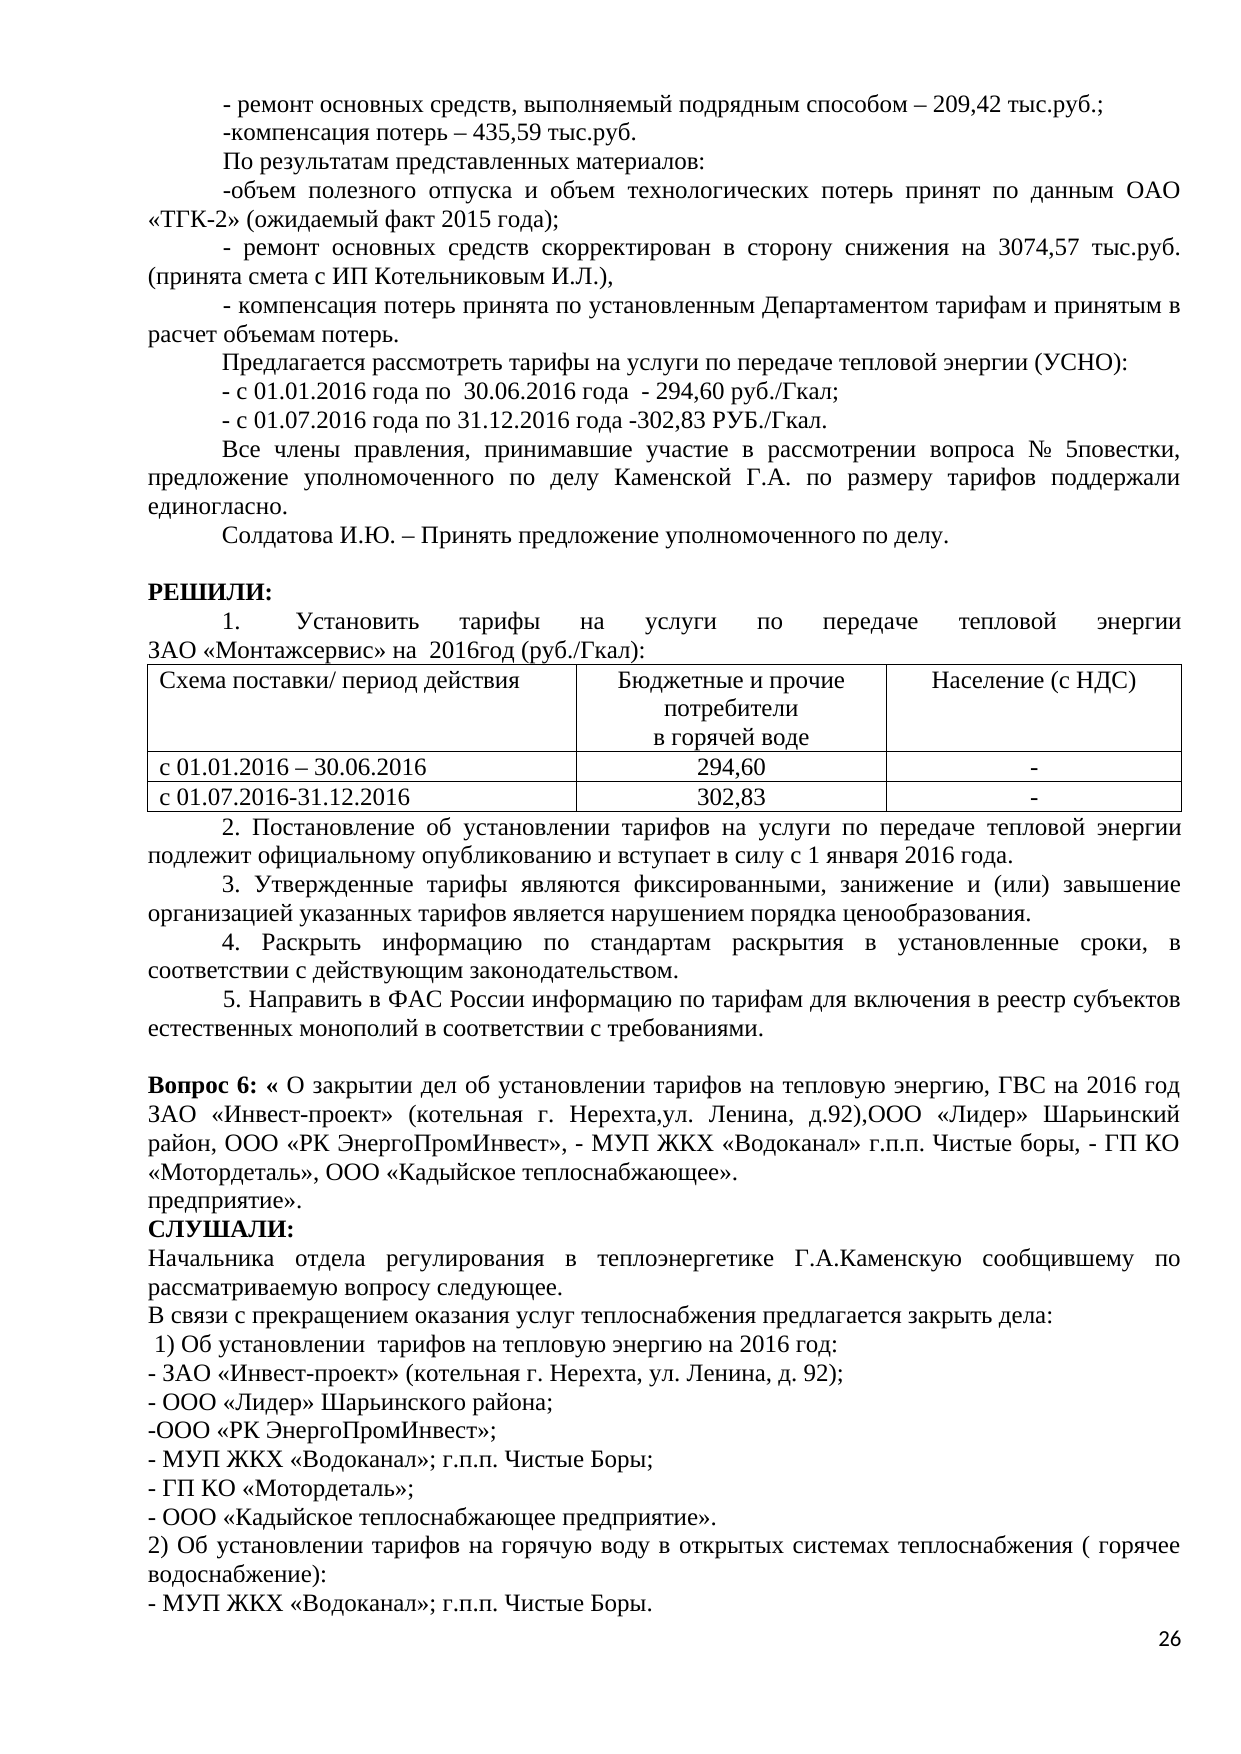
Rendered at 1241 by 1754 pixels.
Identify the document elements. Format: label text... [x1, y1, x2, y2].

text 3. Утвержденные тарифы являются фиксированными, занижение и (или) завышение организацией указанных тарифов является нарушением порядка ценообразования. [148, 869, 1181, 927]
text - компенсация потерь принята по установленным Департаментом тарифам и принятым в расчет объемам потерь. [148, 290, 1181, 347]
text - ООО «Кадыйское теплоснабжающее предприятие». [148, 1502, 1181, 1530]
text СЛУШАЛИ: [148, 1214, 1181, 1243]
text - МУП ЖКХ «Водоканал»; г.п.п. Чистые Боры; [148, 1444, 1181, 1473]
text Начальника отдела регулирования в теплоэнергетике Г.А.Каменскую сообщившему по рассматриваемую вопросу следующее. [148, 1243, 1181, 1300]
table_header Схема поставки/ период действия [148, 665, 576, 751]
table_cell с 01.07.2016-31.12.2016 [148, 782, 576, 811]
table_cell 302,83 [577, 782, 886, 811]
text 2. Постановление об установлении тарифов на услуги по передаче тепловой энергии подлежит официальному опубликованию и вступает в силу с 1 января 2016 года. [148, 812, 1181, 869]
text По результатам представленных материалов: [148, 146, 1181, 175]
table_cell - [887, 752, 1181, 781]
text - ГП КО «Мотордеталь»; [148, 1473, 1181, 1502]
text -ООО «РК ЭнергоПромИнвест»; [148, 1415, 1181, 1444]
text Предлагается рассмотреть тарифы на услуги по передаче тепловой энергии (УСНО): [148, 347, 1181, 376]
text Все члены правления, принимавшие участие в рассмотрении вопроса № 5повестки, предложение уполномоченного по делу Каменской Г.А. по размеру тарифов поддержали единогласно. [148, 434, 1181, 520]
list Установить тарифы на услуги по передаче тепловой энергии ЗАО «Монтажсервис» на 2016год (руб./Гкал): [148, 606, 1181, 664]
table_header Бюджетные и прочие потребители в горячей воде [577, 665, 886, 751]
text - ремонт основных средств, выполняемый подрядным способом – 209,42 тыс.руб.; [148, 89, 1181, 117]
text - с 01.01.2016 года по 30.06.2016 года - 294,60 руб./Гкал; [148, 376, 1181, 405]
text - МУП ЖКХ «Водоканал»; г.п.п. Чистые Боры. [148, 1588, 1181, 1617]
table_cell 294,60 [577, 752, 886, 781]
text предприятие». [148, 1185, 1181, 1214]
text -объем полезного отпуска и объем технологических потерь принят по данным ОАО «ТГК-2» (ожидаемый факт 2015 года); [148, 175, 1181, 232]
text 1) Об установлении тарифов на тепловую энергию на 2016 год: [148, 1329, 1181, 1358]
text - ООО «Лидер» Шарьинского района; [148, 1387, 1181, 1415]
text 4. Раскрыть информацию по стандартам раскрытия в установленные сроки, в соответствии с действующим законодательством. [148, 927, 1181, 984]
text РЕШИЛИ: [148, 577, 1181, 606]
table_header Население (с НДС) [887, 665, 1181, 751]
text - ЗАО «Инвест-проект» (котельная г. Нерехта, ул. Ленина, д. 92); [148, 1358, 1181, 1387]
text -компенсация потерь – 435,59 тыс.руб. [148, 117, 1181, 146]
table_cell - [887, 782, 1181, 811]
text В связи с прекращением оказания услуг теплоснабжения предлагается закрыть дела: [148, 1300, 1181, 1329]
text - ремонт основных средств скорректирован в сторону снижения на 3074,57 тыс.руб. (принята смета с ИП Котельниковым И.Л.), [148, 232, 1181, 290]
text Вопрос 6: « О закрытии дел об установлении тарифов на тепловую энергию, ГВС на 2016 год ЗАО «Инвест-проект» (котельная г. Нерехта,ул. Ленина, д.92),ООО «Лидер» Шарьинский район, ООО «РК ЭнергоПромИнвест», - МУП ЖКХ «Водоканал» г.п.п. Чистые боры, - ГП КО «Мотордеталь», ООО «Кадыйское теплоснабжающее». [148, 1070, 1181, 1185]
text - с 01.07.2016 года по 31.12.2016 года -302,83 РУБ./Гкал. [148, 405, 1181, 434]
text 5. Направить в ФАС России информацию по тарифам для включения в реестр субъектов естественных монополий в соответствии с требованиями. [148, 984, 1181, 1042]
table_cell с 01.01.2016 – 30.06.2016 [148, 752, 576, 781]
text Солдатова И.Ю. – Принять предложение уполномоченного по делу. [148, 520, 1181, 549]
text 2) Об установлении тарифов на горячую воду в открытых системах теплоснабжения ( горячее водоснабжение): [148, 1530, 1181, 1588]
